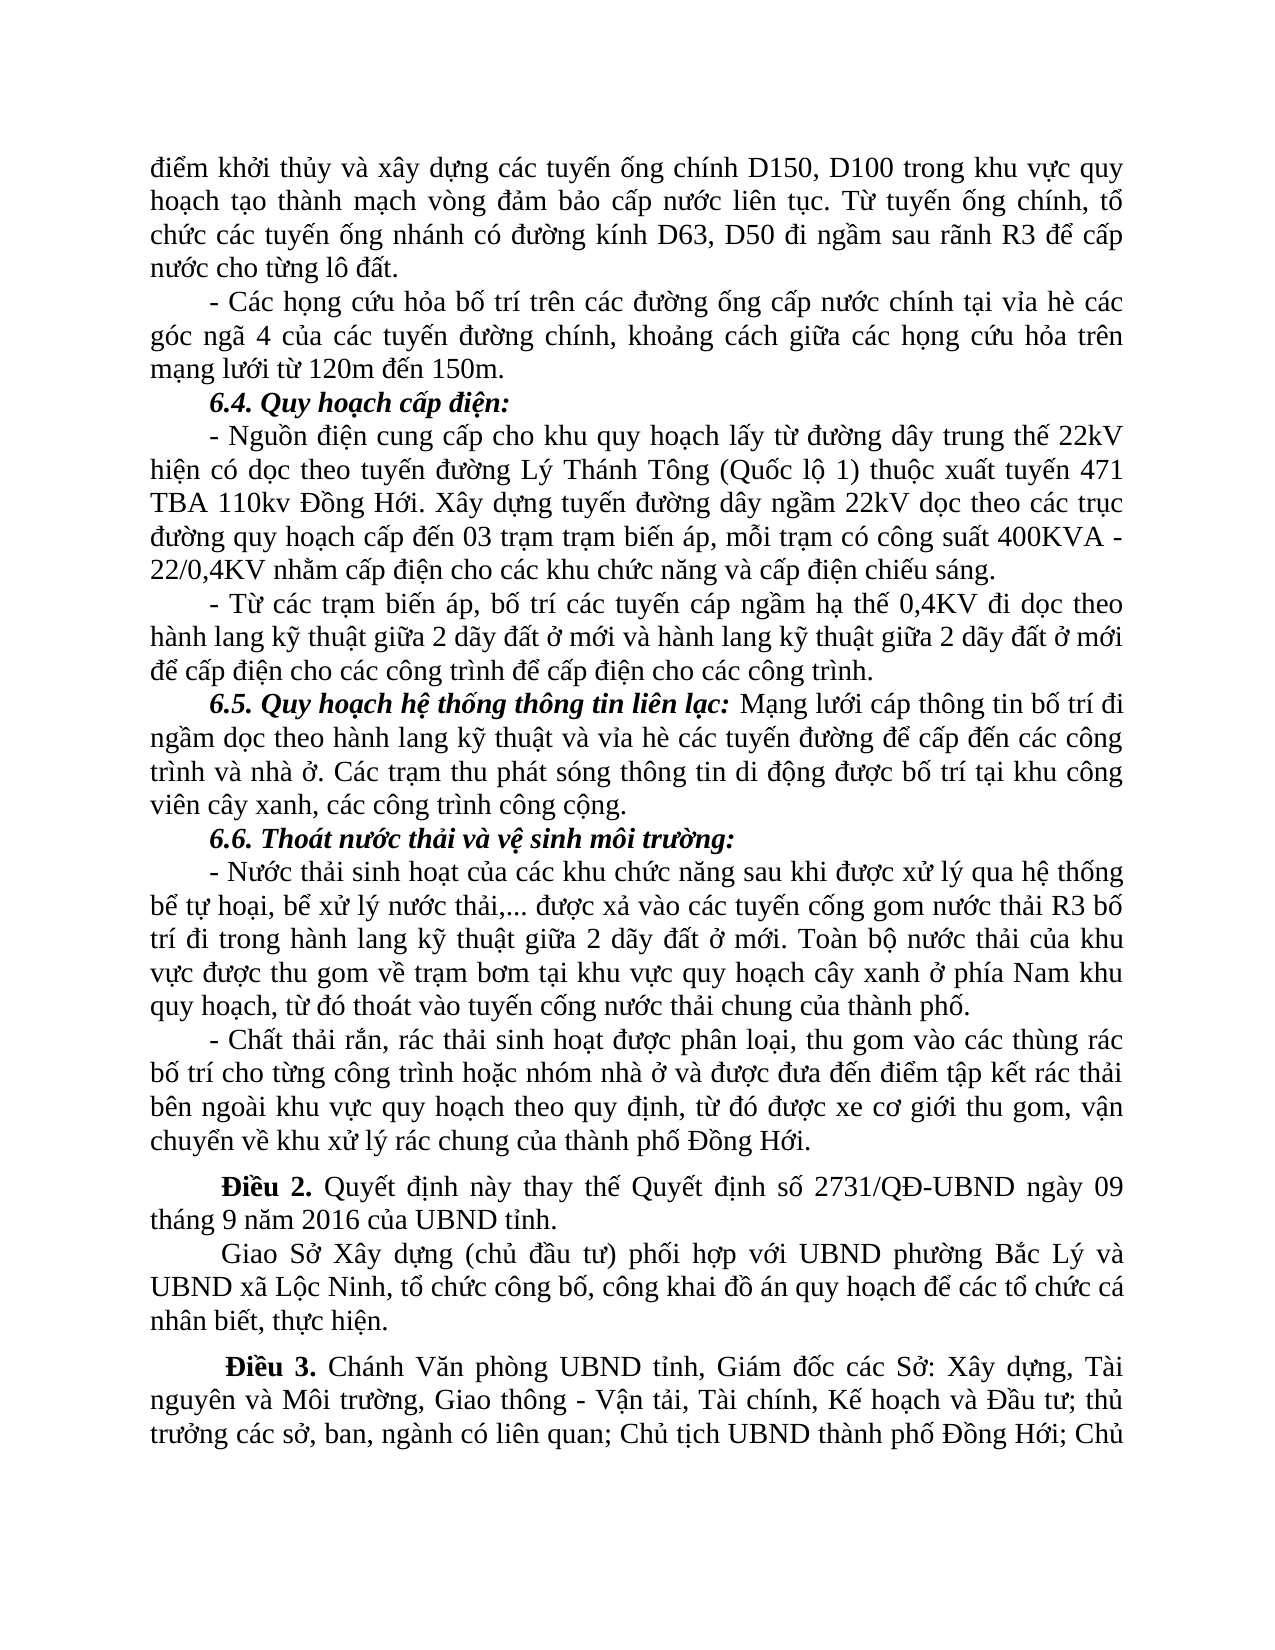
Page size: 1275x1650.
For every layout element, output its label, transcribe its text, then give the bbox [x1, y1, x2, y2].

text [150, 150, 1125, 284]
text Giao Sở Xây dựng (chủ đầu tư) phối hợp với UBND phường Bắc Lý và UBND xã Lộc Ninh, tổ chức công bố, công khai đồ án quy hoạch để các tổ chức cá nhân biết, thực hiện. [150, 1236, 1125, 1336]
text - Chất thải rắn, rác thải sinh hoạt được phân loại, thu gom vào các thùng rác bố trí cho từng công trình hoặc nhóm nhà ở và được đưa đến điểm tập kết rác thải bên ngoài khu vực quy hoạch theo quy định, từ đó được xe cơ giới thu gom, vận chuyển về khu xử lý rác chung của thành phố Đồng Hới. [150, 1022, 1125, 1156]
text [150, 1349, 1125, 1449]
text 6.4. Quy hoạch cấp điện: [150, 385, 1125, 418]
text - Nguồn điện cung cấp cho khu quy hoạch lấy từ đường dây trung thế 22kV hiện có dọc theo tuyến đường Lý Thánh Tông (Quốc lộ 1) thuộc xuất tuyến 471 TBA 110kv Đồng Hới. Xây dựng tuyến đường dây ngầm 22kV dọc theo các trục đường quy hoạch cấp đến 03 trạm trạm biến áp, mỗi trạm có công suất 400KVA - 22/0,4KV nhằm cấp điện cho các khu chức năng và cấp điện chiếu sáng. [150, 418, 1125, 586]
text - Nước thải sinh hoạt của các khu chức năng sau khi được xử lý qua hệ thống bể tự hoại, bể xử lý nước thải,... được xả vào các tuyến cống gom nước thải R3 bố trí đi trong hành lang kỹ thuật giữa 2 dãy đất ở mới. Toàn bộ nước thải của khu vực được thu gom về trạm bơm tại khu vực quy hoạch cây xanh ở phía Nam khu quy hoạch, từ đó thoát vào tuyến cống nước thải chung của thành phố. [150, 854, 1125, 1022]
text - Các họng cứu hỏa bố trí trên các đường ống cấp nước chính tại vỉa hè các góc ngã 4 của các tuyến đường chính, khoảng cách giữa các họng cứu hỏa trên mạng lưới từ 120m đến 150m. [150, 284, 1125, 385]
text 6.6. Thoát nước thải và vệ sinh môi trường: [150, 821, 1125, 854]
text Điều 2. Quyết định này thay thế Quyết định số 2731/QĐ-UBND ngày 09 tháng 9 năm 2016 của UBND tỉnh. [150, 1169, 1125, 1236]
text - Từ các trạm biến áp, bố trí các tuyến cáp ngầm hạ thế 0,4KV đi dọc theo hành lang kỹ thuật giữa 2 dãy đất ở mới và hành lang kỹ thuật giữa 2 dãy đất ở mới để cấp điện cho các công trình để cấp điện cho các công trình. [150, 586, 1125, 687]
text 6.5. Quy hoạch hệ thống thông tin liên lạc: Mạng lưới cáp thông tin bố trí đi ngầm dọc theo hành lang kỹ thuật và vỉa hè các tuyến đường để cấp đến các công trình và nhà ở. Các trạm thu phát sóng thông tin di động được bố trí tại khu công viên cây xanh, các công trình công cộng. [150, 687, 1125, 821]
